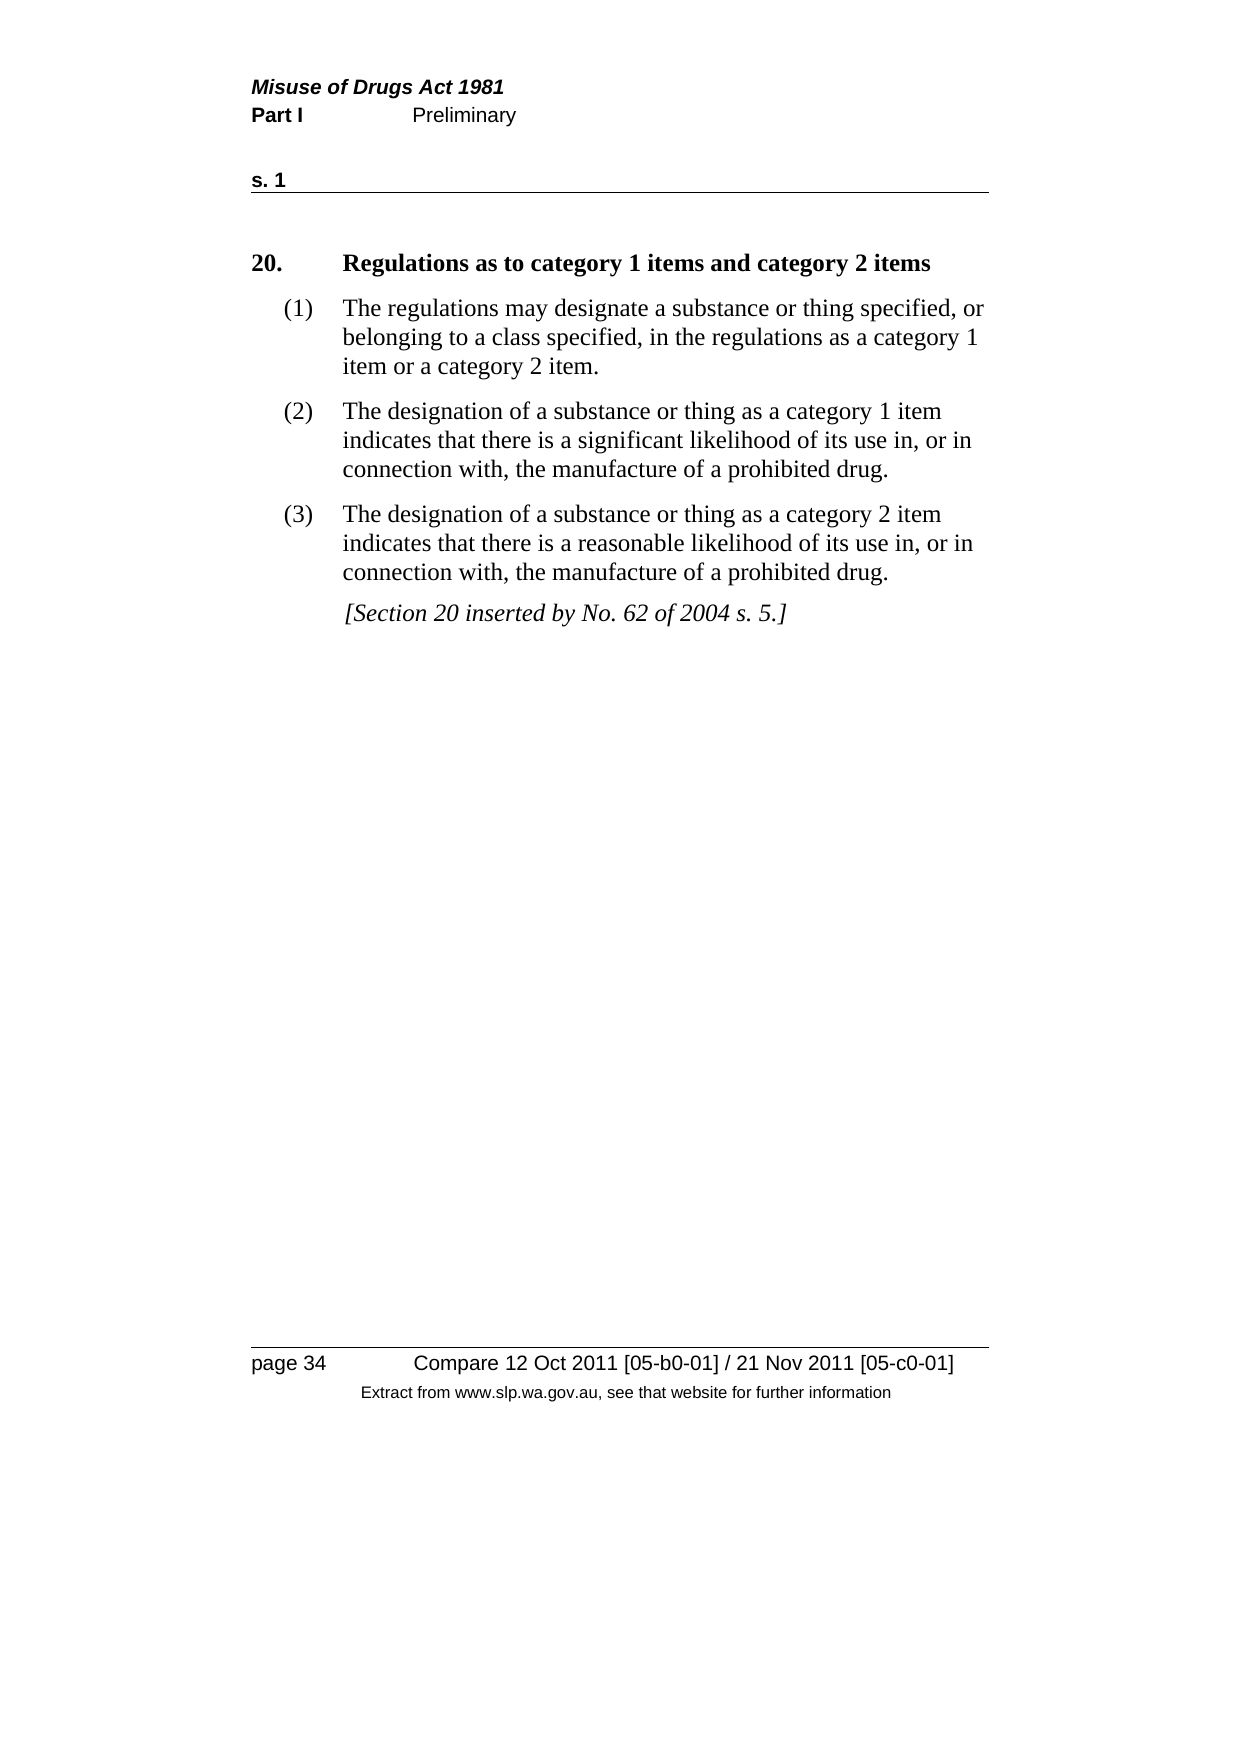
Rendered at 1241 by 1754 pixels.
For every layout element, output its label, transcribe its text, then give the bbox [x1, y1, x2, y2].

text (2) The designation of a substance or thing as a category 1 item indicates that there is a significant likelihood of its use in, or in connection with, the manufacture of a prohibited drug. [251, 396, 989, 483]
subtitle 20. Regulations as to category 1 items and category 2 items [251, 248, 989, 277]
text [Section 20 inserted by No. 62 of 2004 s. 5.] [251, 598, 989, 627]
text (1) The regulations may designate a substance or thing specified, or belonging to a class specified, in the regulations as a category 1 item or a category 2 item. [251, 293, 989, 380]
text (3) The designation of a substance or thing as a category 2 item indicates that there is a reasonable likelihood of its use in, or in connection with, the manufacture of a prohibited drug. [251, 499, 989, 586]
